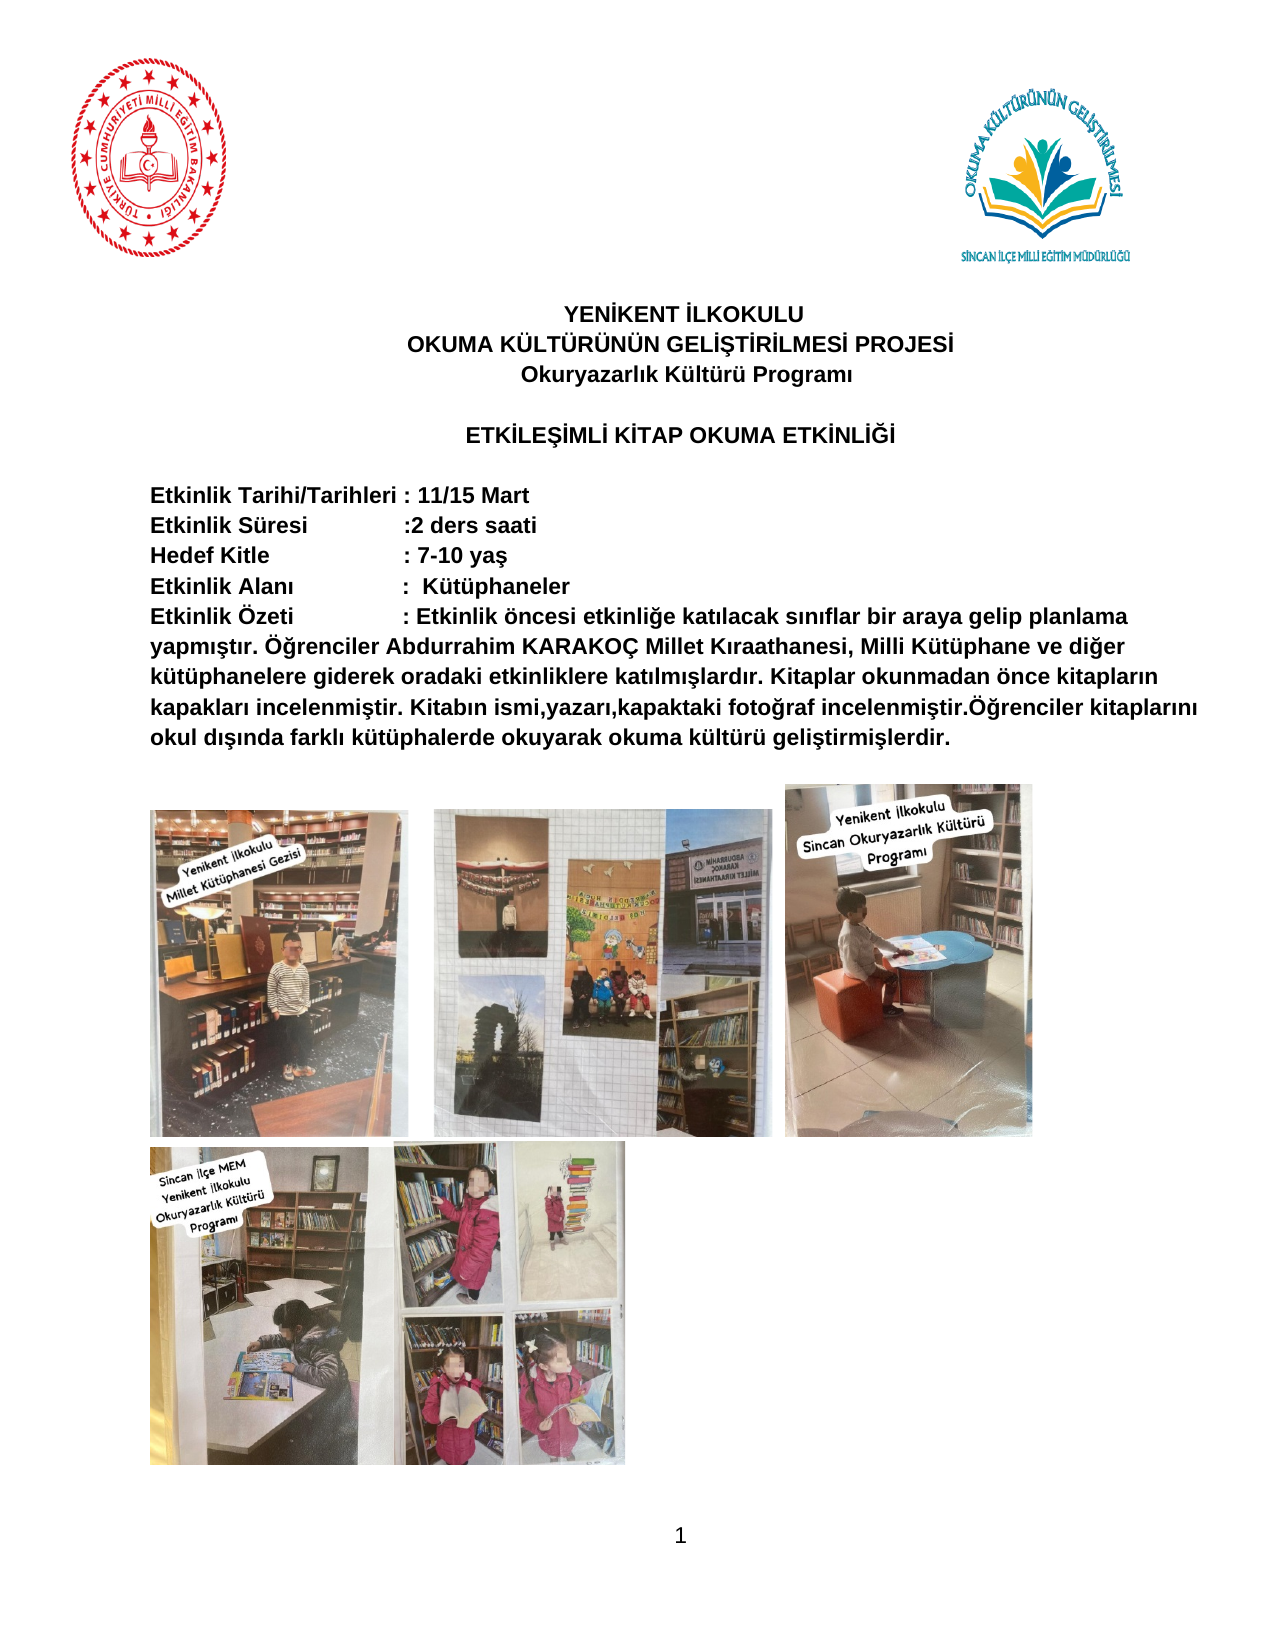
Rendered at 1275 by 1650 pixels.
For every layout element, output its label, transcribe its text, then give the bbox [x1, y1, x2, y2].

text ETKİLEŞİMLİ KİTAP OKUMA ETKİNLİĞİ [150, 422, 1211, 448]
picture [785, 784, 1033, 1137]
text OKUMA KÜLTÜRÜNÜN GELİŞTİRİLMESİ PROJESİ [150, 331, 1211, 357]
text Okuryazarlık Kültürü Programı [150, 361, 1211, 387]
text YENİKENT İLKOKULU [150, 301, 1211, 327]
picture [943, 56, 1141, 279]
text Etkinlik Alanı : Kütüphaneler [150, 573, 1211, 599]
text Hedef Kitle : 7-10 yaş [150, 542, 1211, 569]
picture [150, 1141, 626, 1465]
text Etkinlik Süresi :2 ders saati [150, 512, 1211, 538]
text Etkinlik Özeti : Etkinlik öncesi etkinliğe katılacak sınıflar bir araya gelip planlama yapmıştır. Öğrenciler Abdurrahim KARAKOÇ Millet Kıraathanesi, Milli Kütüphane ve diğer kütüphanelere giderek oradaki etkinliklere katılmışlardır. Kitaplar okunmadan önce kitapların kapakları incelenmiştir. Kitabın ismi,yazarı,kapaktaki fotoğraf incelenmiştir.Öğrenciler kitaplarını okul dışında farklı kütüphalerde okuyarak okuma kültürü geliştirmişlerdir. [150, 603, 1211, 750]
picture [71, 58, 226, 257]
picture [433, 809, 773, 1137]
text Etkinlik Tarihi/Tarihleri : 11/15 Mart [150, 482, 1211, 508]
picture [150, 810, 409, 1137]
